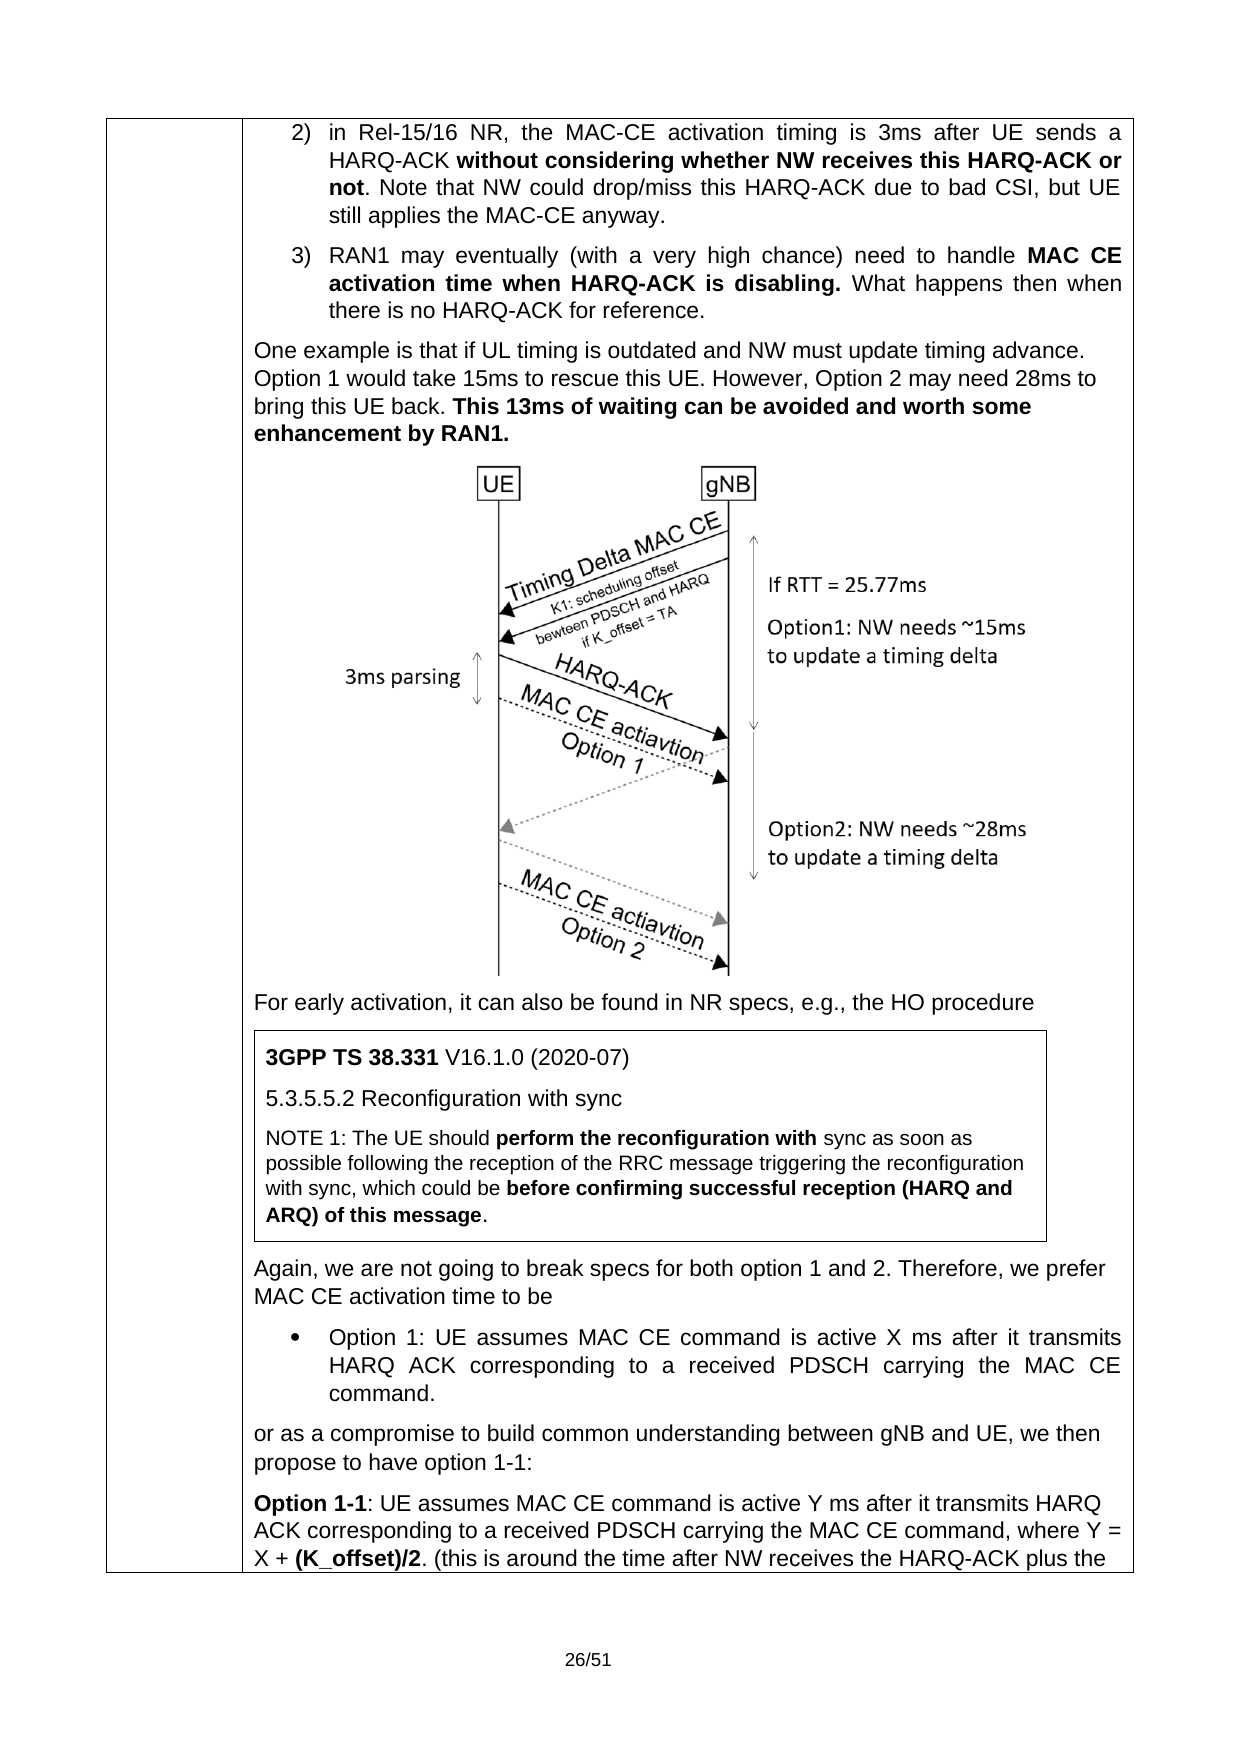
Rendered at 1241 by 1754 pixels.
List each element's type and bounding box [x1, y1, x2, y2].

picture [330, 460, 1046, 976]
table_cell [107, 119, 242, 1572]
table_cell [243, 119, 1133, 1572]
